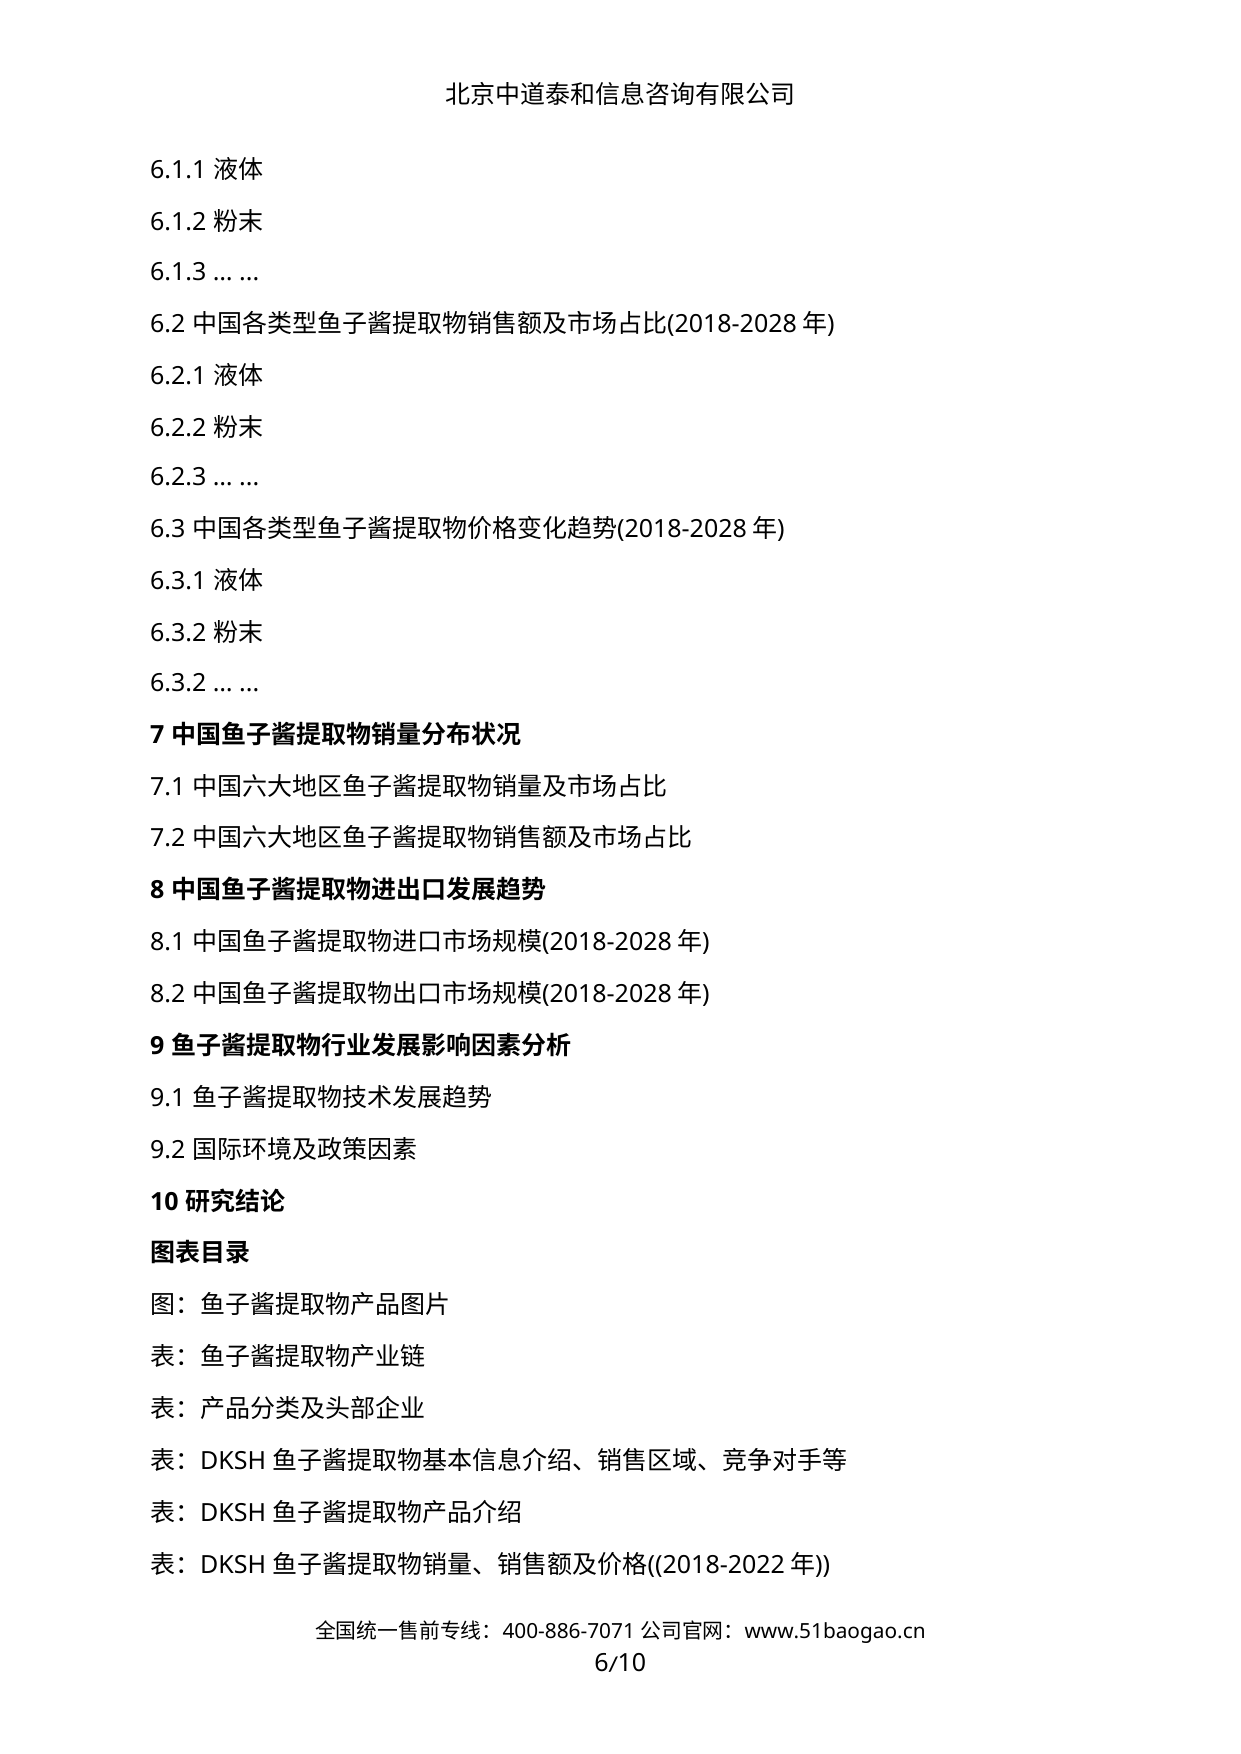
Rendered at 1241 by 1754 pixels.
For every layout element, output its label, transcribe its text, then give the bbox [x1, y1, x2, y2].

text 6.2 中国各类型鱼子酱提取物销售额及市场占比(2018-2028年) [150, 303, 1090, 340]
text 6.3.2 … ... [150, 664, 1090, 698]
text 7 中国鱼子酱提取物销量分布状况 [150, 714, 1090, 750]
text 6.3.2 粉末 [150, 612, 1090, 649]
text 表：DKSH 鱼子酱提取物产品介绍 [150, 1492, 1090, 1528]
text 6.3 中国各类型鱼子酱提取物价格变化趋势(2018-2028年) [150, 509, 1090, 545]
text 图：鱼子酱提取物产品图片 [150, 1285, 1090, 1321]
text 6.1.3 … ... [150, 254, 1090, 288]
text 10 研究结论 [150, 1181, 1090, 1217]
text 表：产品分类及头部企业 [150, 1388, 1090, 1425]
text 图表目录 [150, 1233, 1090, 1269]
text 表：DKSH 鱼子酱提取物销量、销售额及价格((2018-2022年)) [150, 1544, 1090, 1580]
text 6.1.1 液体 [150, 150, 1090, 186]
text 8.1 中国鱼子酱提取物进口市场规模(2018-2028年) [150, 922, 1090, 958]
text 6.1.2 粉末 [150, 202, 1090, 238]
text 6.2.1 液体 [150, 355, 1090, 392]
text 6.2.3 … ... [150, 459, 1090, 493]
text 表：DKSH 鱼子酱提取物基本信息介绍、销售区域、竞争对手等 [150, 1440, 1090, 1477]
text 7.2 中国六大地区鱼子酱提取物销售额及市场占比 [150, 818, 1090, 854]
text 6.3.1 液体 [150, 561, 1090, 597]
text 8 中国鱼子酱提取物进出口发展趋势 [150, 870, 1090, 906]
text 表：鱼子酱提取物产业链 [150, 1337, 1090, 1373]
text 6.2.2 粉末 [150, 407, 1090, 443]
text 8.2 中国鱼子酱提取物出口市场规模(2018-2028年) [150, 973, 1090, 1010]
text 7.1 中国六大地区鱼子酱提取物销量及市场占比 [150, 766, 1090, 802]
text 9.2 国际环境及政策因素 [150, 1129, 1090, 1165]
text 9.1 鱼子酱提取物技术发展趋势 [150, 1077, 1090, 1113]
text 9 鱼子酱提取物行业发展影响因素分析 [150, 1025, 1090, 1062]
